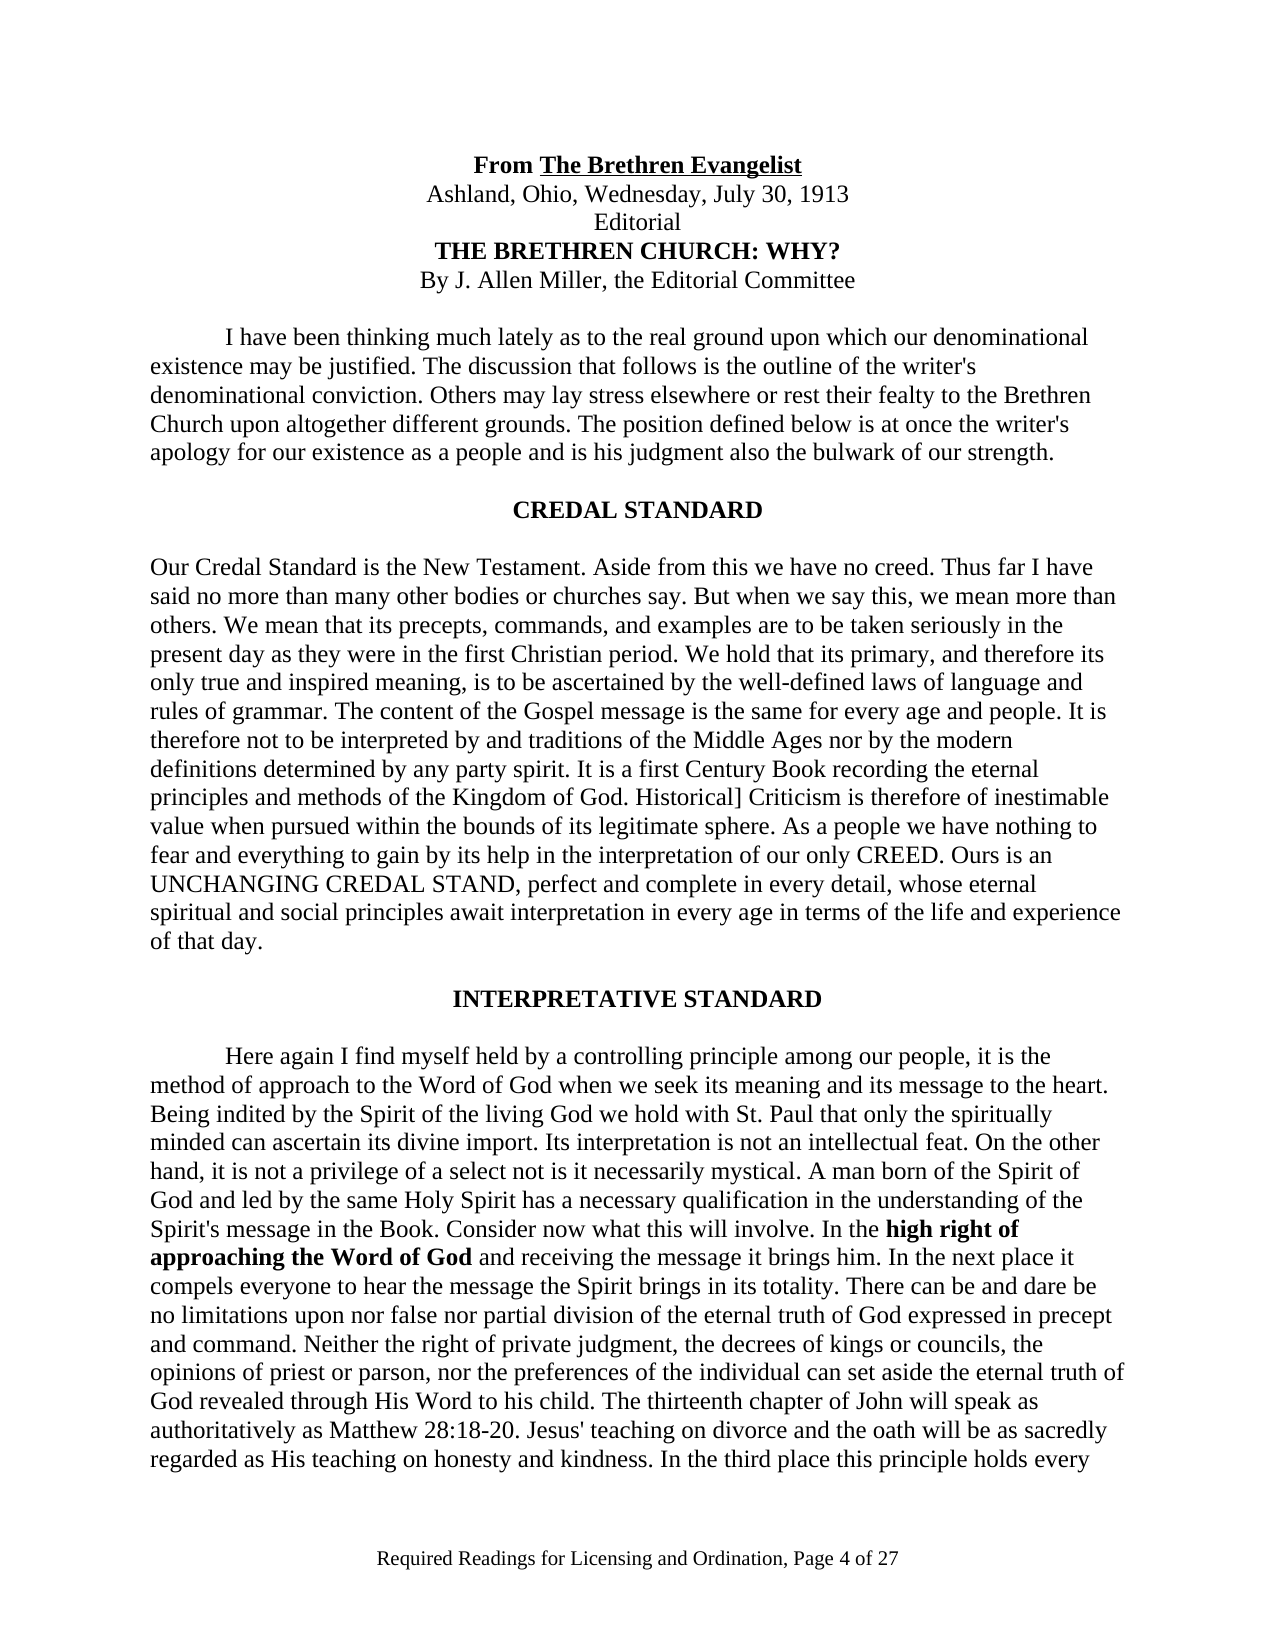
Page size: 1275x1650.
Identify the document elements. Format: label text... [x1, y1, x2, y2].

text From The Brethren Evangelist [150, 150, 1125, 179]
text Ashland, Ohio, Wednesday, July 30, 1913 [150, 179, 1125, 207]
text INTERPRETATIVE STANDARD [150, 984, 1125, 1012]
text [150, 1041, 1125, 1472]
text CREDAL STANDARD [150, 495, 1125, 524]
text By J. Allen Miller, the Editorial Committee [150, 265, 1125, 294]
text I have been thinking much lately as to the real ground upon which our denominational existence may be justified. The discussion that follows is the outline of the writer's denominational conviction. Others may lay stress elsewhere or rest their fealty to the Brethren Church upon altogether different grounds. The position defined below is at once the writer's apology for our existence as a people and is his judgment also the bulwark of our strength. [150, 322, 1125, 466]
text THE BRETHREN CHURCH: WHY? [150, 236, 1125, 265]
text Editorial [150, 207, 1125, 236]
text Our Credal Standard is the New Testament. Aside from this we have no creed. Thus far I have said no more than many other bodies or churches say. But when we say this, we mean more than others. We mean that its precepts, commands, and examples are to be taken seriously in the present day as they were in the first Christian period. We hold that its primary, and therefore its only true and inspired meaning, is to be ascertained by the well-defined laws of language and rules of grammar. The content of the Gospel message is the same for every age and people. It is therefore not to be interpreted by and traditions of the Middle Ages nor by the modern definitions determined by any party spirit. It is a first Century Book recording the eternal principles and methods of the Kingdom of God. Historical] Criticism is therefore of inestimable value when pursued within the bounds of its legitimate sphere. As a people we have nothing to fear and everything to gain by its help in the interpretation of our only CREED. Ours is an UNCHANGING CREDAL STAND, perfect and complete in every detail, whose eternal spiritual and social principles await interpretation in every age in terms of the life and experience of that day. [150, 552, 1125, 955]
